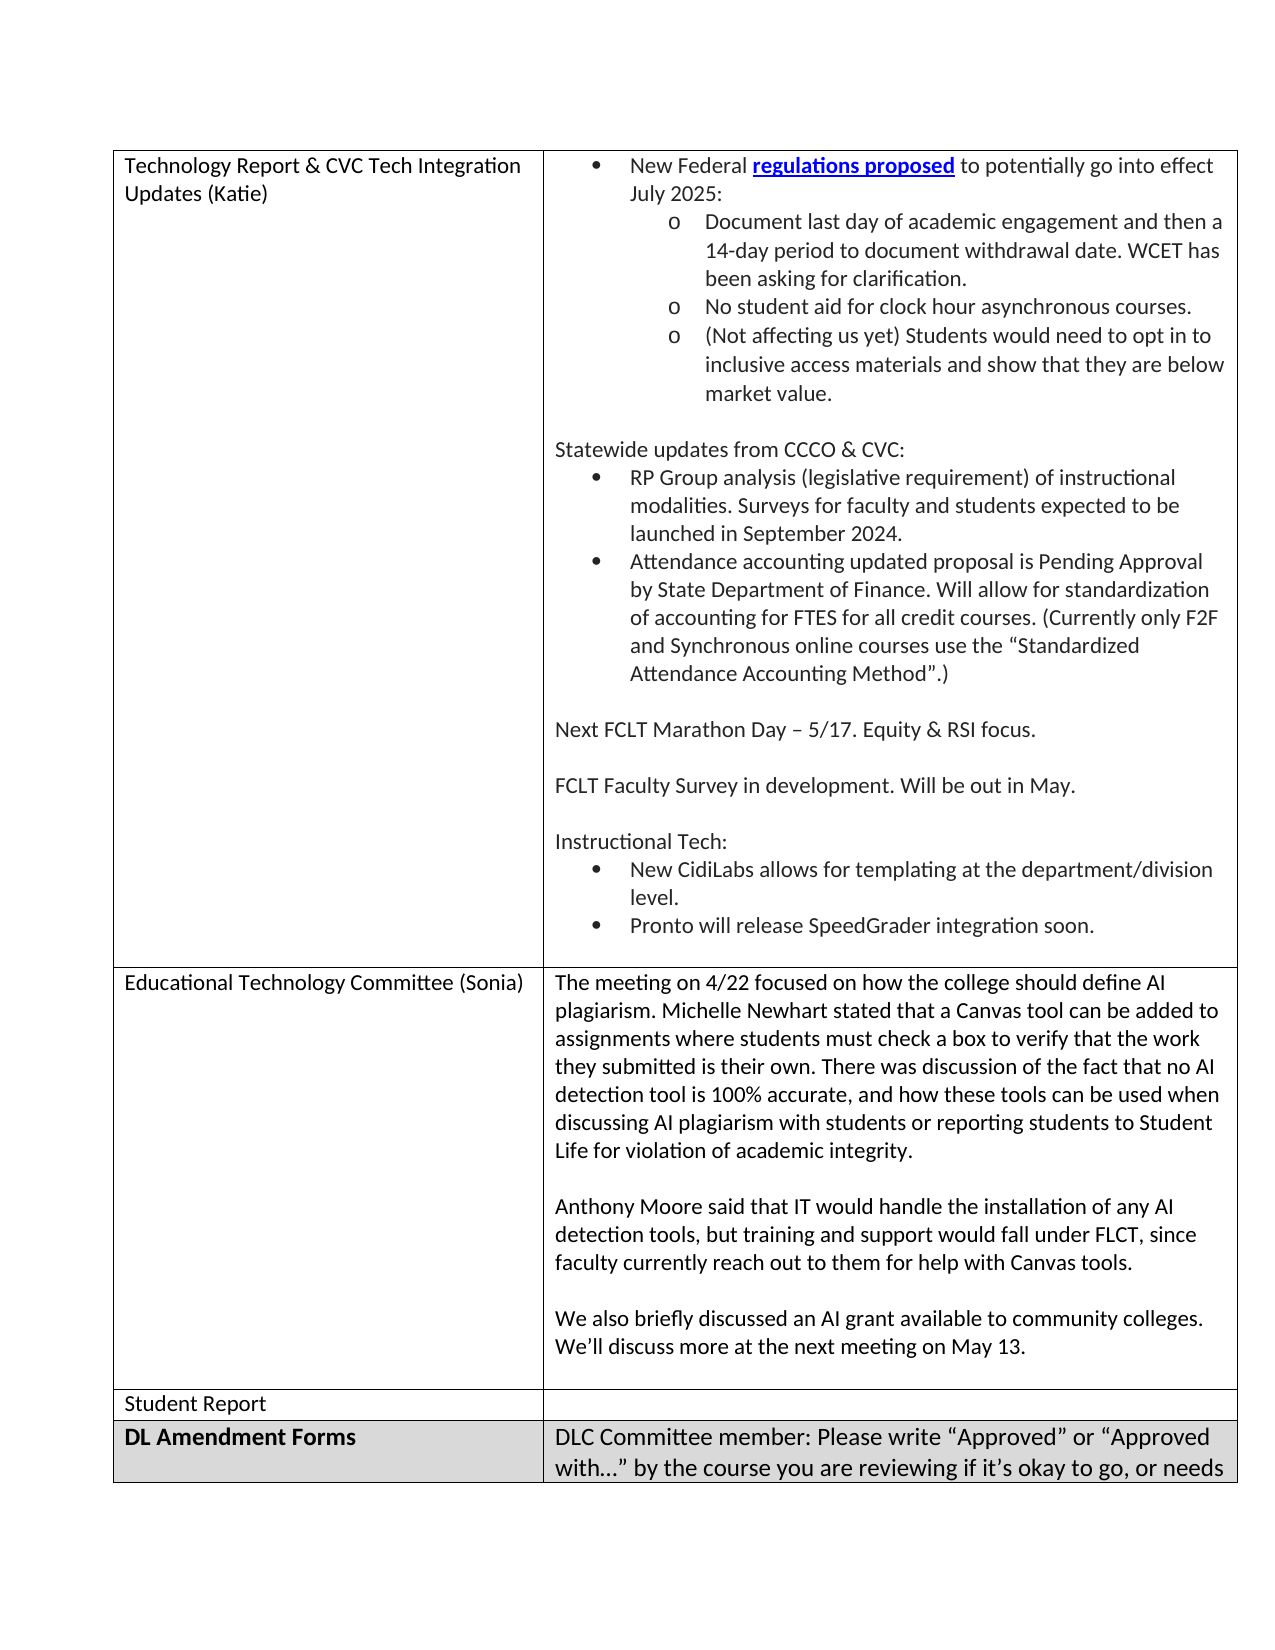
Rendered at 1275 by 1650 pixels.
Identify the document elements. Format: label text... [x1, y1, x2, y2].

table_cell [544, 1390, 1237, 1420]
table_cell Student Report [114, 1390, 543, 1420]
table_cell DL Amendment Forms [114, 1421, 543, 1482]
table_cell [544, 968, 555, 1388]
table_cell Educational Technology Committee (Sonia) [114, 968, 543, 1388]
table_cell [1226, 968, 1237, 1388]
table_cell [544, 1421, 1237, 1482]
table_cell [114, 151, 543, 967]
